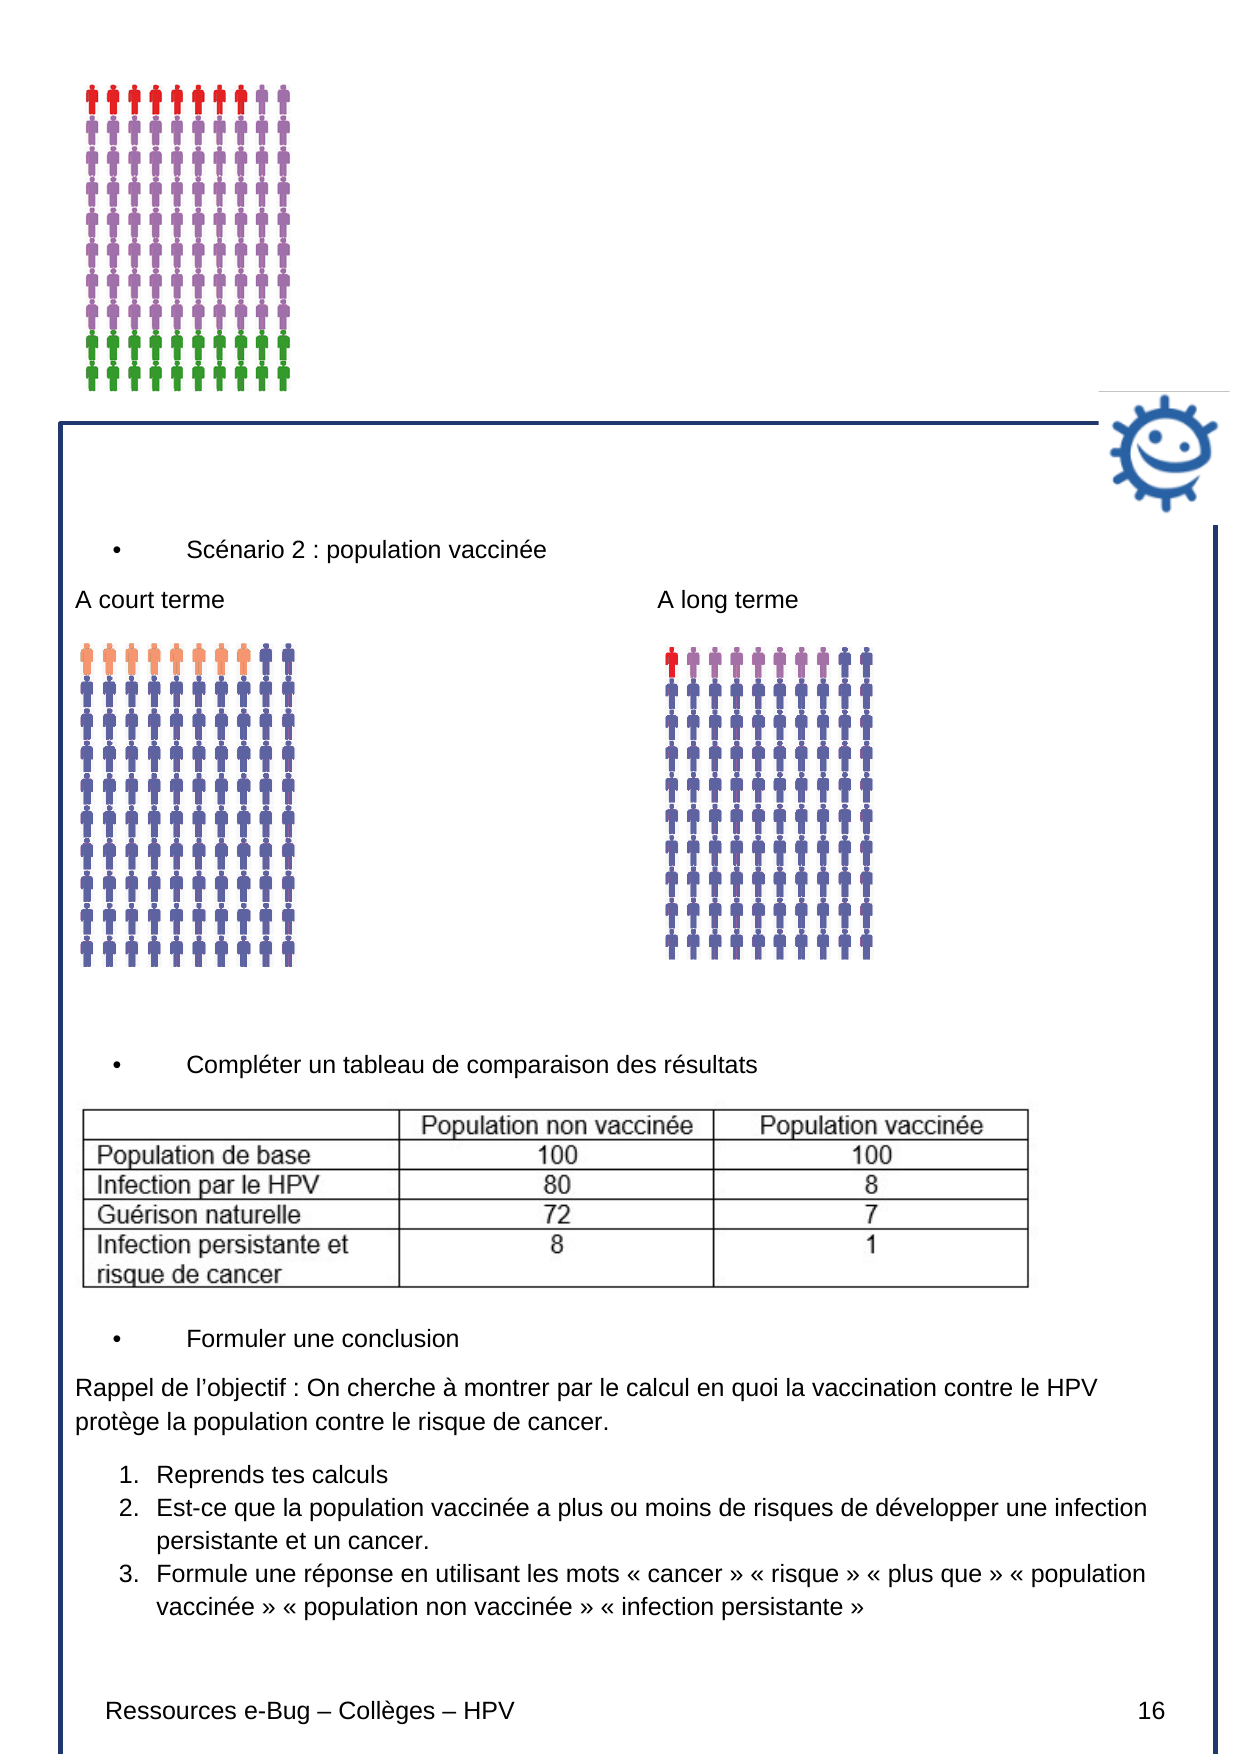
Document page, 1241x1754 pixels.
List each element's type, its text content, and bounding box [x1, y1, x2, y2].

picture [657, 639, 884, 964]
text A long terme [657, 585, 1165, 614]
list Formuler une conclusion [112, 1324, 1165, 1352]
picture [75, 75, 302, 403]
list Scénario 2 : population vaccinée [112, 536, 1165, 564]
text Rappel de l’objectif : On cherche à montrer par le calcul en quoi la vaccination contre le HPV protège la population contre le risque de cancer. [75, 1373, 1165, 1435]
list Formule une réponse en utilisant les mots « cancer » « risque » « plus que » « population vaccinée » « population non vaccinée » « infection persistante » [119, 1559, 1165, 1621]
picture [75, 639, 302, 972]
list Est-ce que la population vaccinée a plus ou moins de risques de développer une infection persistante et un cancer. [119, 1493, 1165, 1555]
picture [1098, 390, 1230, 525]
list Reprends tes calculs [119, 1460, 1165, 1489]
picture [75, 1100, 1039, 1299]
list Compléter un tableau de comparaison des résultats [112, 1051, 1165, 1079]
text A court terme [75, 585, 583, 614]
